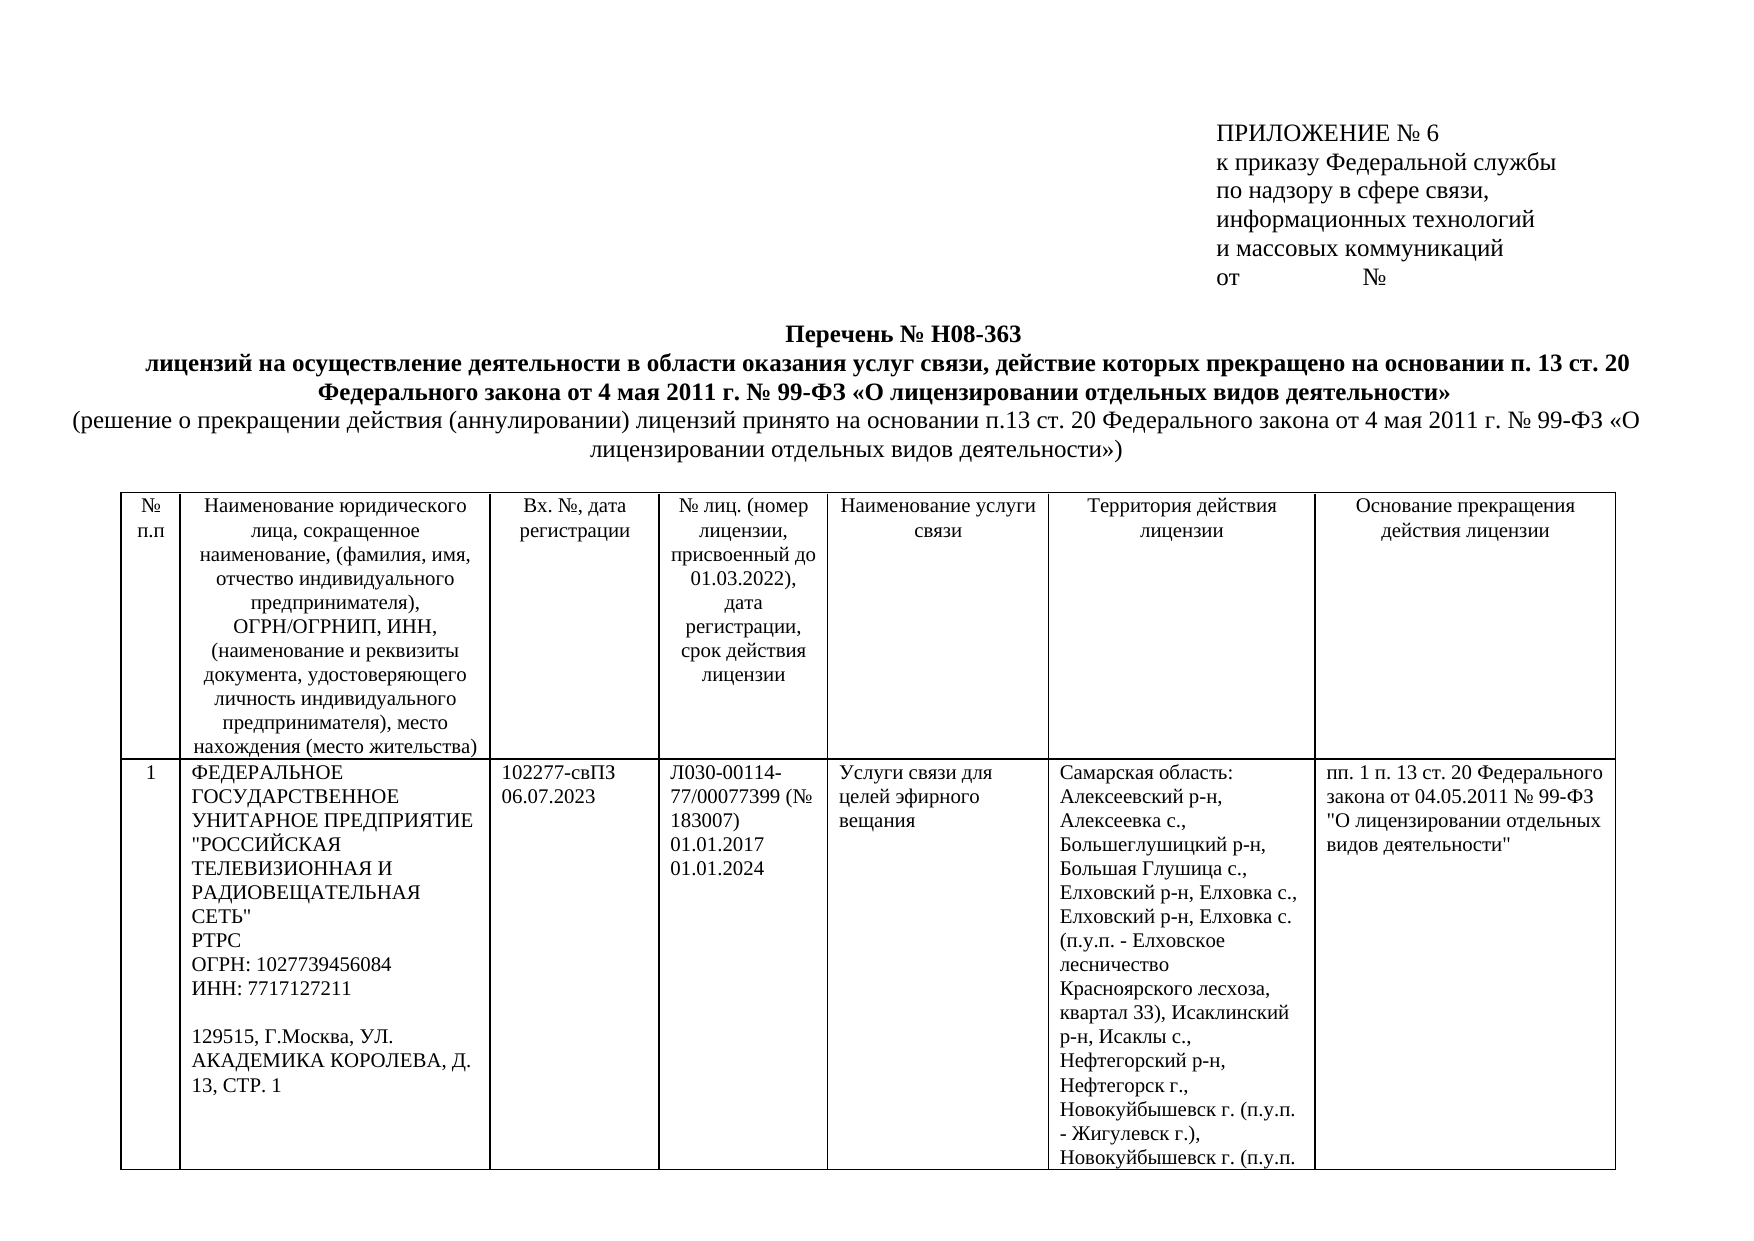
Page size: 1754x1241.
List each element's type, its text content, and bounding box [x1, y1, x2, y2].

text к приказу Федеральной службы [1216, 147, 1653, 176]
table_header Территория действия лицензии [1049, 493, 1315, 758]
text лицензий на осуществление деятельности в области оказания услуг связи, действие которых прекращено на основании п. 13 ст. 20 Федерального закона от 4 мая 2011 г. № 99-ФЗ «О лицензировании отдельных видов деятельности» [115, 348, 1653, 406]
text от № [1122, 262, 1653, 291]
table_header № лиц. (номер лицензии, присвоенный до 01.03.2022), дата регистрации, срок действия лицензии [660, 493, 827, 758]
table_header № п.п [122, 493, 180, 758]
table_header Вх. №, дата регистрации [491, 493, 659, 758]
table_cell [828, 760, 1048, 1169]
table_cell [491, 760, 658, 1169]
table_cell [660, 760, 827, 1169]
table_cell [181, 760, 489, 1169]
text информационных технологий [1216, 204, 1653, 233]
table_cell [1049, 760, 1314, 1169]
table_header Наименование юридического лица, сокращенное наименование, (фамилия, имя, отчество индивидуального предпринимателя), ОГРН/ОГРНИП, ИНН, (наименование и реквизиты документа, удостоверяющего личность индивидуального предпринимателя), место нахождения (место жительства) [181, 493, 490, 758]
table_header Основание прекращения действия лицензии [1316, 493, 1615, 758]
text ПРИЛОЖЕНИЕ № 6 [1122, 118, 1653, 147]
table_cell 1 [122, 760, 179, 1169]
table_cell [1316, 760, 1615, 1169]
text и массовых коммуникаций [1216, 233, 1653, 262]
text (решение о прекращении действия (аннулировании) лицензий принято на основании п.13 ст. 20 Федерального закона от 4 мая 2011 г. № 99-ФЗ «О лицензировании отдельных видов деятельности») [59, 406, 1653, 463]
text Перечень № Н08-363 [59, 319, 1653, 348]
table_header Наименование услуги связи [828, 493, 1048, 758]
text по надзору в сфере связи, [1216, 176, 1653, 204]
